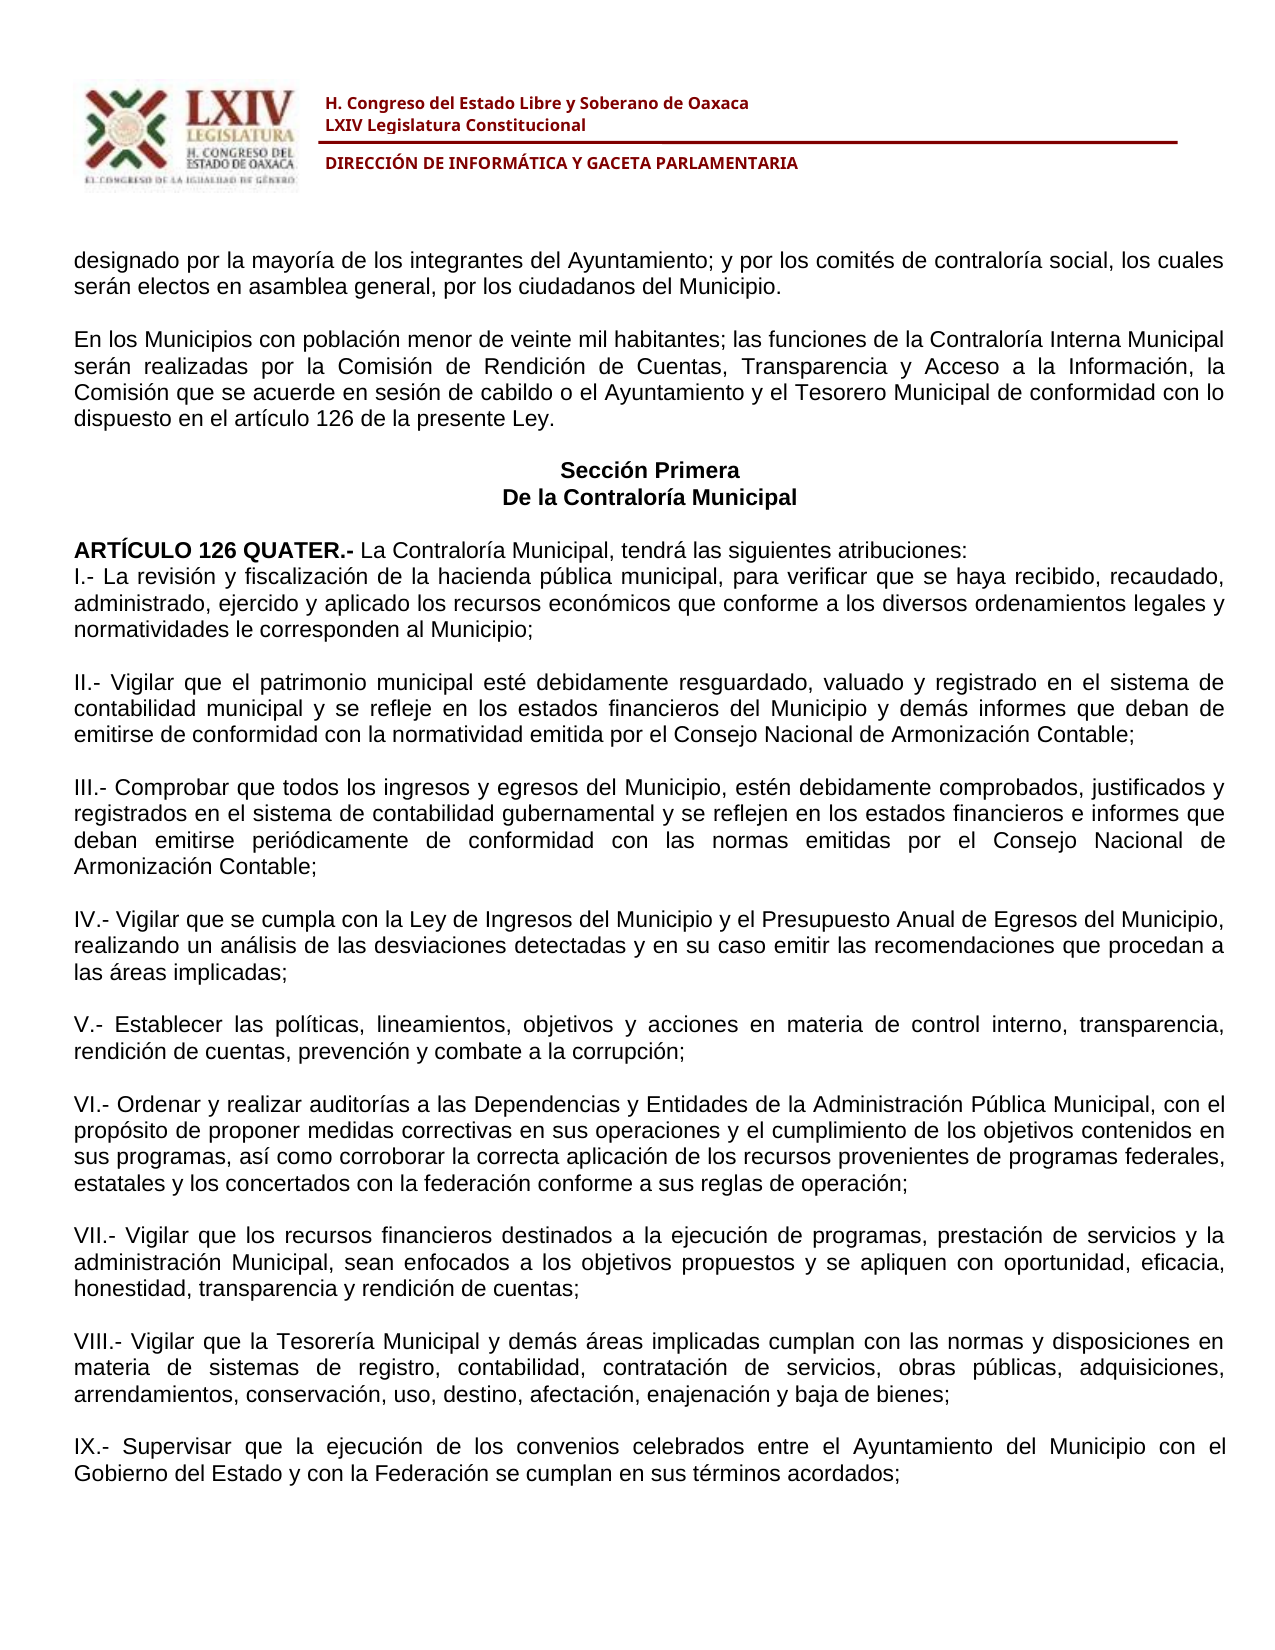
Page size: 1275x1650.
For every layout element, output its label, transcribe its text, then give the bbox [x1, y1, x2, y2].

text designado por la mayoría de los integrantes del Ayuntamiento; y por los comités de contraloría social, los cuales serán electos en asamblea general, por los ciudadanos del Municipio. [74, 247, 1226, 300]
text VI.- Ordenar y realizar auditorías a las Dependencias y Entidades de la Administración Pública Municipal, con el propósito de proponer medidas correctivas en sus operaciones y el cumplimiento de los objetivos contenidos en sus programas, así como corroborar la correcta aplicación de los recursos provenientes de programas federales, estatales y los concertados con la federación conforme a sus reglas de operación; [74, 1091, 1226, 1196]
text De la Contraloría Municipal [62, 484, 1237, 510]
subtitle Sección Primera [62, 458, 1237, 484]
text VII.- Vigilar que los recursos financieros destinados a la ejecución de programas, prestación de servicios y la administración Municipal, sean enfocados a los objetivos propuestos y se apliquen con oportunidad, eficacia, honestidad, transparencia y rendición de cuentas; [74, 1222, 1226, 1301]
text II.- Vigilar que el patrimonio municipal esté debidamente resguardado, valuado y registrado en el sistema de contabilidad municipal y se refleje en los estados financieros del Municipio y demás informes que deban de emitirse de conformidad con la normatividad emitida por el Consejo Nacional de Armonización Contable; [74, 669, 1226, 748]
text V.- Establecer las políticas, lineamientos, objetivos y acciones en materia de control interno, transparencia, rendición de cuentas, prevención y combate a la corrupción; [74, 1011, 1225, 1064]
text ARTÍCULO 126 QUATER.- La Contraloría Municipal, tendrá las siguientes atribuciones: [74, 537, 1237, 563]
picture [72, 79, 301, 193]
text I.- La revisión y fiscalización de la hacienda pública municipal, para verificar que se haya recibido, recaudado, administrado, ejercido y aplicado los recursos económicos que conforme a los diversos ordenamientos legales y normatividades le corresponden al Municipio; [74, 563, 1226, 642]
text III.- Comprobar que todos los ingresos y egresos del Municipio, estén debidamente comprobados, justificados y registrados en el sistema de contabilidad gubernamental y se reflejen en los estados financieros e informes que deban emitirse periódicamente de conformidad con las normas emitidas por el Consejo Nacional de Armonización Contable; [74, 774, 1226, 879]
text En los Municipios con población menor de veinte mil habitantes; las funciones de la Contraloría Interna Municipal serán realizadas por la Comisión de Rendición de Cuentas, Transparencia y Acceso a la Información, la Comisión que se acuerde en sesión de cabildo o el Ayuntamiento y el Tesorero Municipal de conformidad con lo dispuesto en el artículo 126 de la presente Ley. [74, 326, 1226, 432]
text IV.- Vigilar que se cumpla con la Ley de Ingresos del Municipio y el Presupuesto Anual de Egresos del Municipio, realizando un análisis de las desviaciones detectadas y en su caso emitir las recomendaciones que procedan a las áreas implicadas; [74, 906, 1225, 985]
text VIII.- Vigilar que la Tesorería Municipal y demás áreas implicadas cumplan con las normas y disposiciones en materia de sistemas de registro, contabilidad, contratación de servicios, obras públicas, adquisiciones, arrendamientos, conservación, uso, destino, afectación, enajenación y baja de bienes; [74, 1328, 1226, 1407]
text IX.- Supervisar que la ejecución de los convenios celebrados entre el Ayuntamiento del Municipio con el Gobierno del Estado y con la Federación se cumplan en sus términos acordados; [74, 1433, 1226, 1486]
